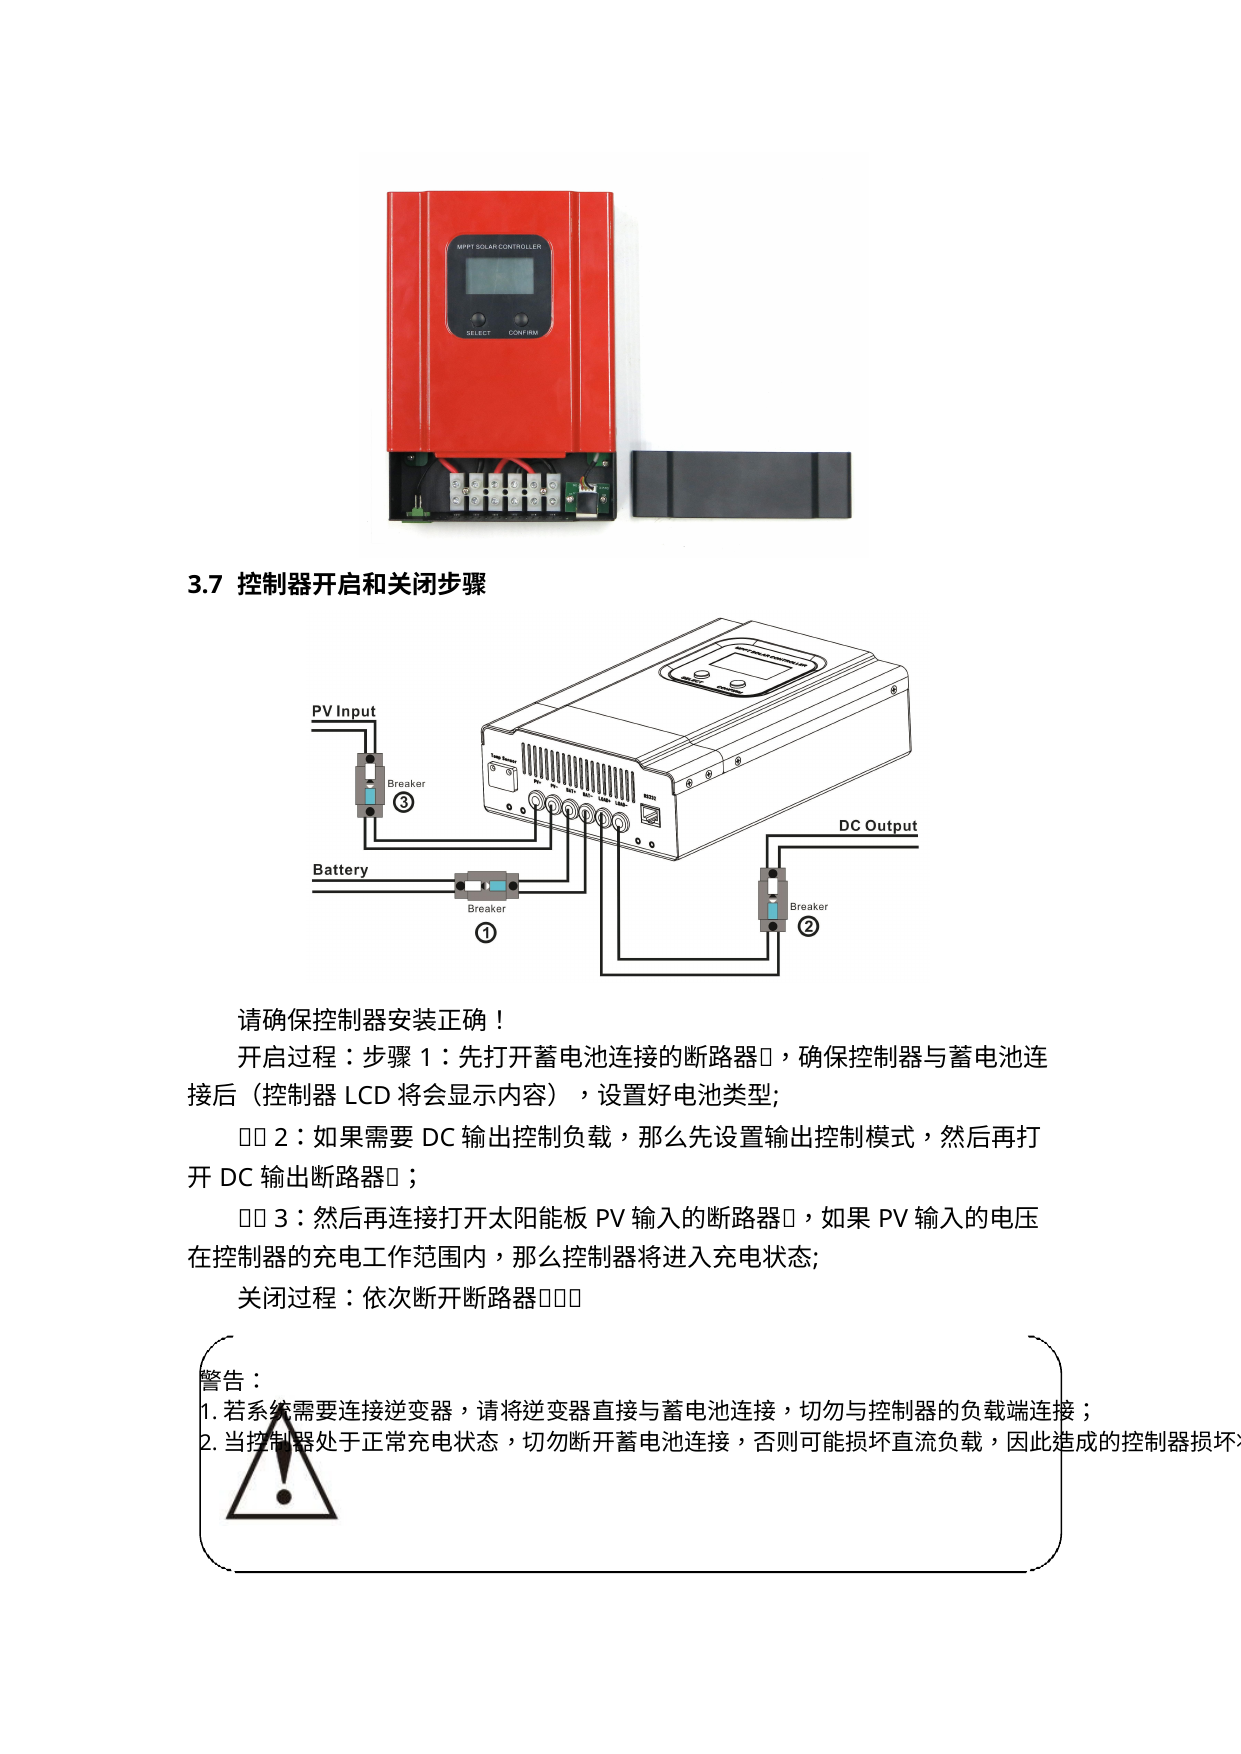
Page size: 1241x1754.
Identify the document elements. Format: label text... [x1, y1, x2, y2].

subtitle 控制器开启和关闭步骤 [187, 567, 1073, 601]
text 步骤 2：如果需要 DC 输出控制负载，那么先设置输出控制模式，然后再打开 DC 输出断路器； [187, 1119, 1053, 1194]
picture [306, 610, 930, 983]
text 步骤 3：然后再连接打开太阳能板 PV 输入的断路器，如果 PV 输入的电压在控制器的充电工作范围内，那么控制器将进入充电状态; [187, 1201, 1053, 1273]
text 关闭过程：依次断开断路器 [237, 1280, 1073, 1314]
picture [219, 1395, 347, 1526]
text 开启过程：步骤 1：先打开蓄电池连接的断路器，确保控制器与蓄电池连接后（控制器 LCD 将会显示内容），设置好电池类型; [187, 1039, 1053, 1112]
picture [358, 152, 870, 558]
